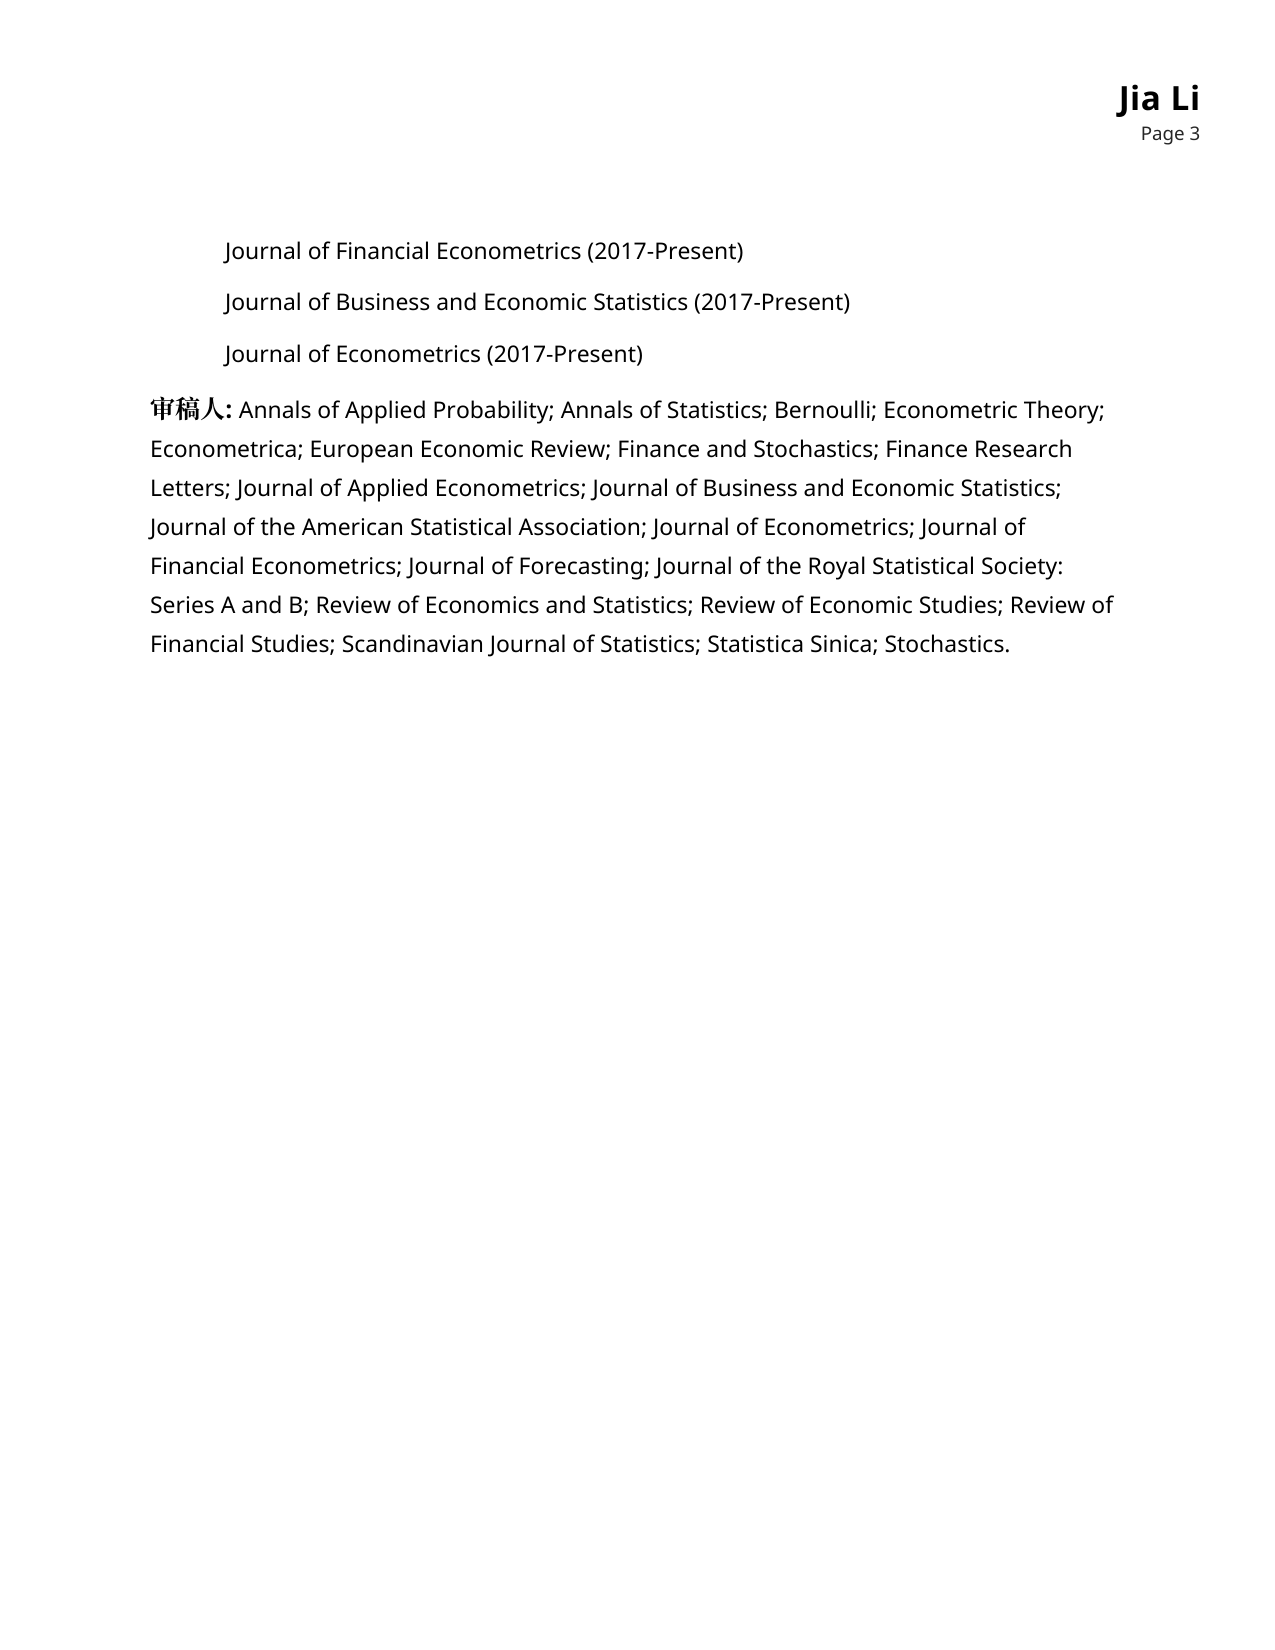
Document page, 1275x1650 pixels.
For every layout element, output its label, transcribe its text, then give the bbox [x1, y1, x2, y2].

text Journal of Financial Econometrics (2017-Present) [150, 234, 1125, 266]
text Journal of Business and Economic Statistics (2017-Present) [150, 286, 1125, 317]
text Journal of Econometrics (2017-Present) [150, 338, 1125, 369]
text 审稿人: Annals of Applied Probability; Annals of Statistics; Bernoulli; Econometric Theory; Econometrica; European Economic Review; Finance and Stochastics; Finance Research Letters; Journal of Applied Econometrics; Journal of Business and Economic Statistics; Journal of the American Statistical Association; Journal of Econometrics; Journal of Financial Econometrics; Journal of Forecasting; Journal of the Royal Statistical Society: Series A and B; Review of Economics and Statistics; Review of Economic Studies; Review of Financial Studies; Scandinavian Journal of Statistics; Statistica Sinica; Stochastics. [150, 389, 1125, 660]
